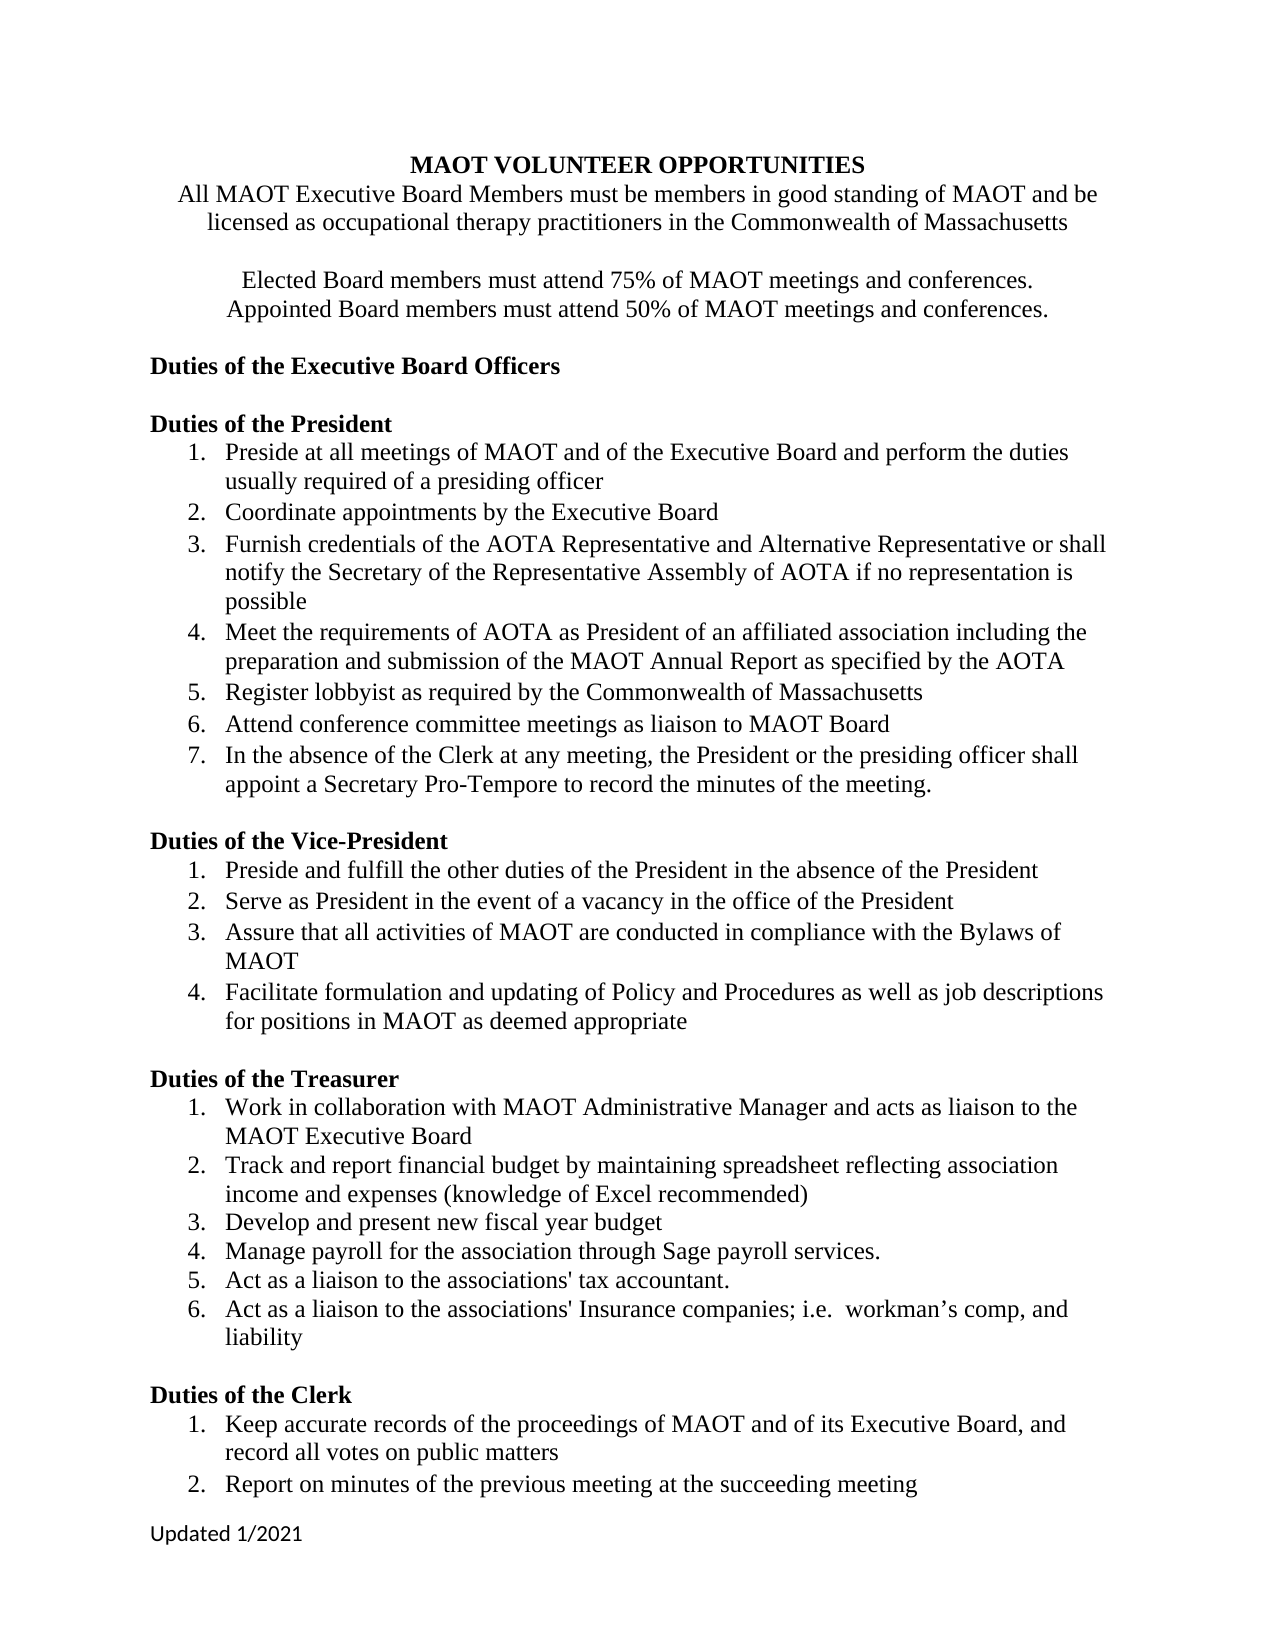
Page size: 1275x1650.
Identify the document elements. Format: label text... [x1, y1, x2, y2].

list Register lobbyist as required by the Commonwealth of Massachusetts [187, 677, 1125, 706]
list In the absence of the Clerk at any meeting, the President or the presiding officer shall appoint a Secretary Pro-Tempore to record the minutes of the meeting. [187, 740, 1125, 797]
text Duties of the President [150, 409, 1125, 437]
text Duties of the Executive Board Officers [150, 351, 1125, 380]
list Manage payroll for the association through Sage payroll services. [187, 1236, 1125, 1265]
list Act as a liaison to the associations' Insurance companies; i.e. workman’s comp, and liability [187, 1294, 1125, 1351]
list Develop and present new fiscal year budget [187, 1207, 1125, 1236]
list Act as a liaison to the associations' tax accountant. [187, 1265, 1125, 1294]
list Report on minutes of the previous meeting at the succeeding meeting [187, 1469, 1125, 1497]
list Assure that all activities of MAOT are conducted in compliance with the Bylaws of MAOT [187, 917, 1125, 975]
text Duties of the Vice-President [150, 826, 1125, 855]
text Appointed Board members must attend 50% of MAOT meetings and conferences. [150, 294, 1125, 322]
text All MAOT Executive Board Members must be members in good standing of MAOT and be licensed as occupational therapy practitioners in the Commonwealth of Massachusetts [150, 179, 1125, 236]
list Track and report financial budget by maintaining spreadsheet reflecting association income and expenses (knowledge of Excel recommended) [187, 1150, 1125, 1207]
list Meet the requirements of AOTA as President of an affiliated association including the preparation and submission of the MAOT Annual Report as specified by the AOTA [187, 617, 1125, 675]
list Preside at all meetings of MAOT and of the Executive Board and perform the duties usually required of a presiding officer [187, 437, 1125, 495]
list Preside and fulfill the other duties of the President in the absence of the President [187, 855, 1125, 884]
list Attend conference committee meetings as liaison to MAOT Board [187, 709, 1125, 737]
list Keep accurate records of the proceedings of MAOT and of its Executive Board, and record all votes on public matters [187, 1409, 1125, 1466]
text Duties of the Clerk [150, 1380, 1125, 1409]
text MAOT VOLUNTEER OPPORTUNITIES [150, 150, 1125, 179]
list Coordinate appointments by the Executive Board [187, 497, 1125, 526]
list Serve as President in the event of a vacancy in the office of the President [187, 886, 1125, 915]
list Furnish credentials of the AOTA Representative and Alternative Representative or shall notify the Secretary of the Representative Assembly of AOTA if no representation is possible [187, 529, 1125, 615]
list Work in collaboration with MAOT Administrative Manager and acts as liaison to the MAOT Executive Board [187, 1092, 1125, 1150]
text Duties of the Treasurer [150, 1064, 1125, 1092]
text Elected Board members must attend 75% of MAOT meetings and conferences. [150, 265, 1125, 294]
list Facilitate formulation and updating of Policy and Procedures as well as job descriptions for positions in MAOT as deemed appropriate [187, 977, 1125, 1035]
